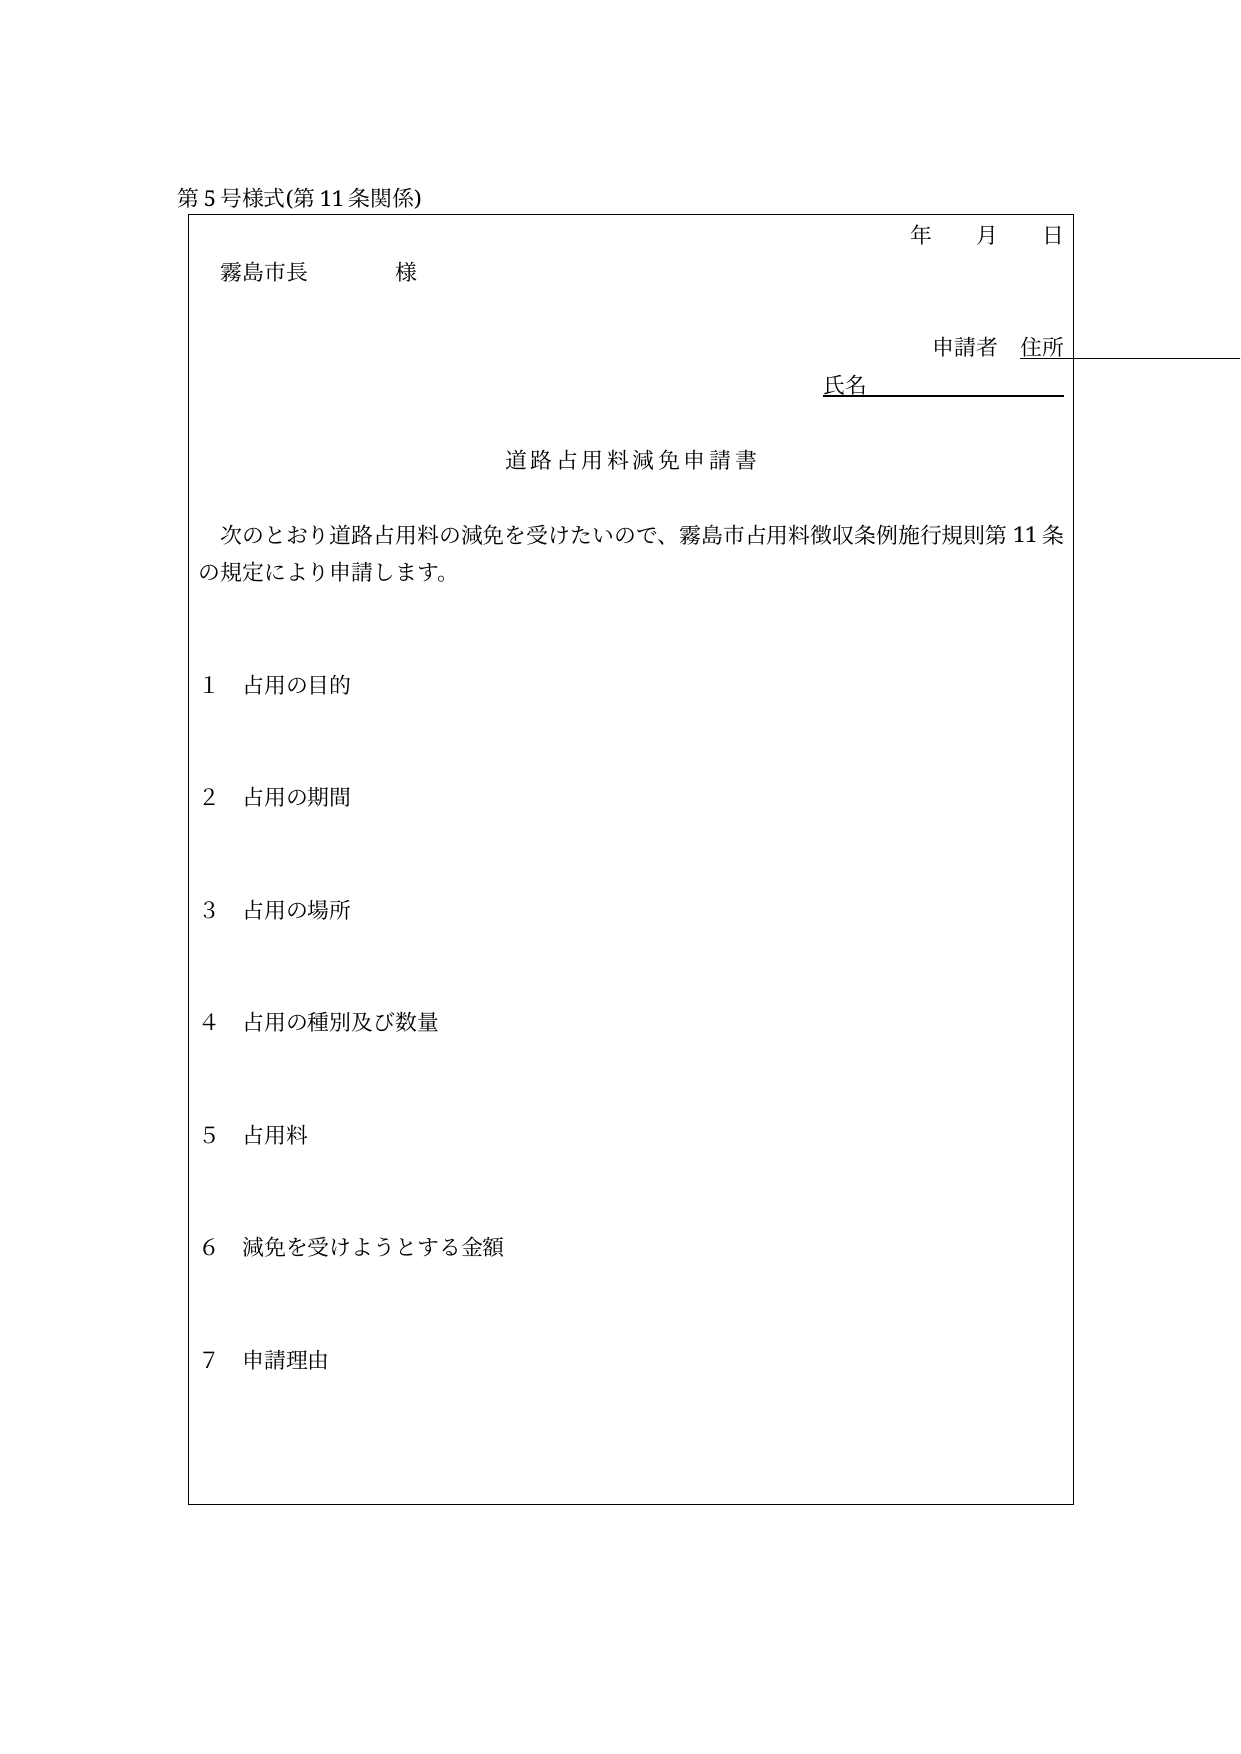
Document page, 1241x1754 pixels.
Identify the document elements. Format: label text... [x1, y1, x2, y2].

text 第5号様式(第11条関係) [177, 179, 1063, 214]
table_header 年 月 日 霧島市長 様 申請者 住所 氏名 印 道路占用料減免申請書 次のとおり道路占用料の減免を受けたいので、霧島市占用料徴収条例施行規則第11条の規定により申請します。 １ 占用の目的 ２ 占用の期間 ３ 占用の場所 ４ 占用の種別及び数量 ５ 占用料 ６ 減免を受けようとする金額 ７ 申請理由 [189, 215, 1073, 1504]
